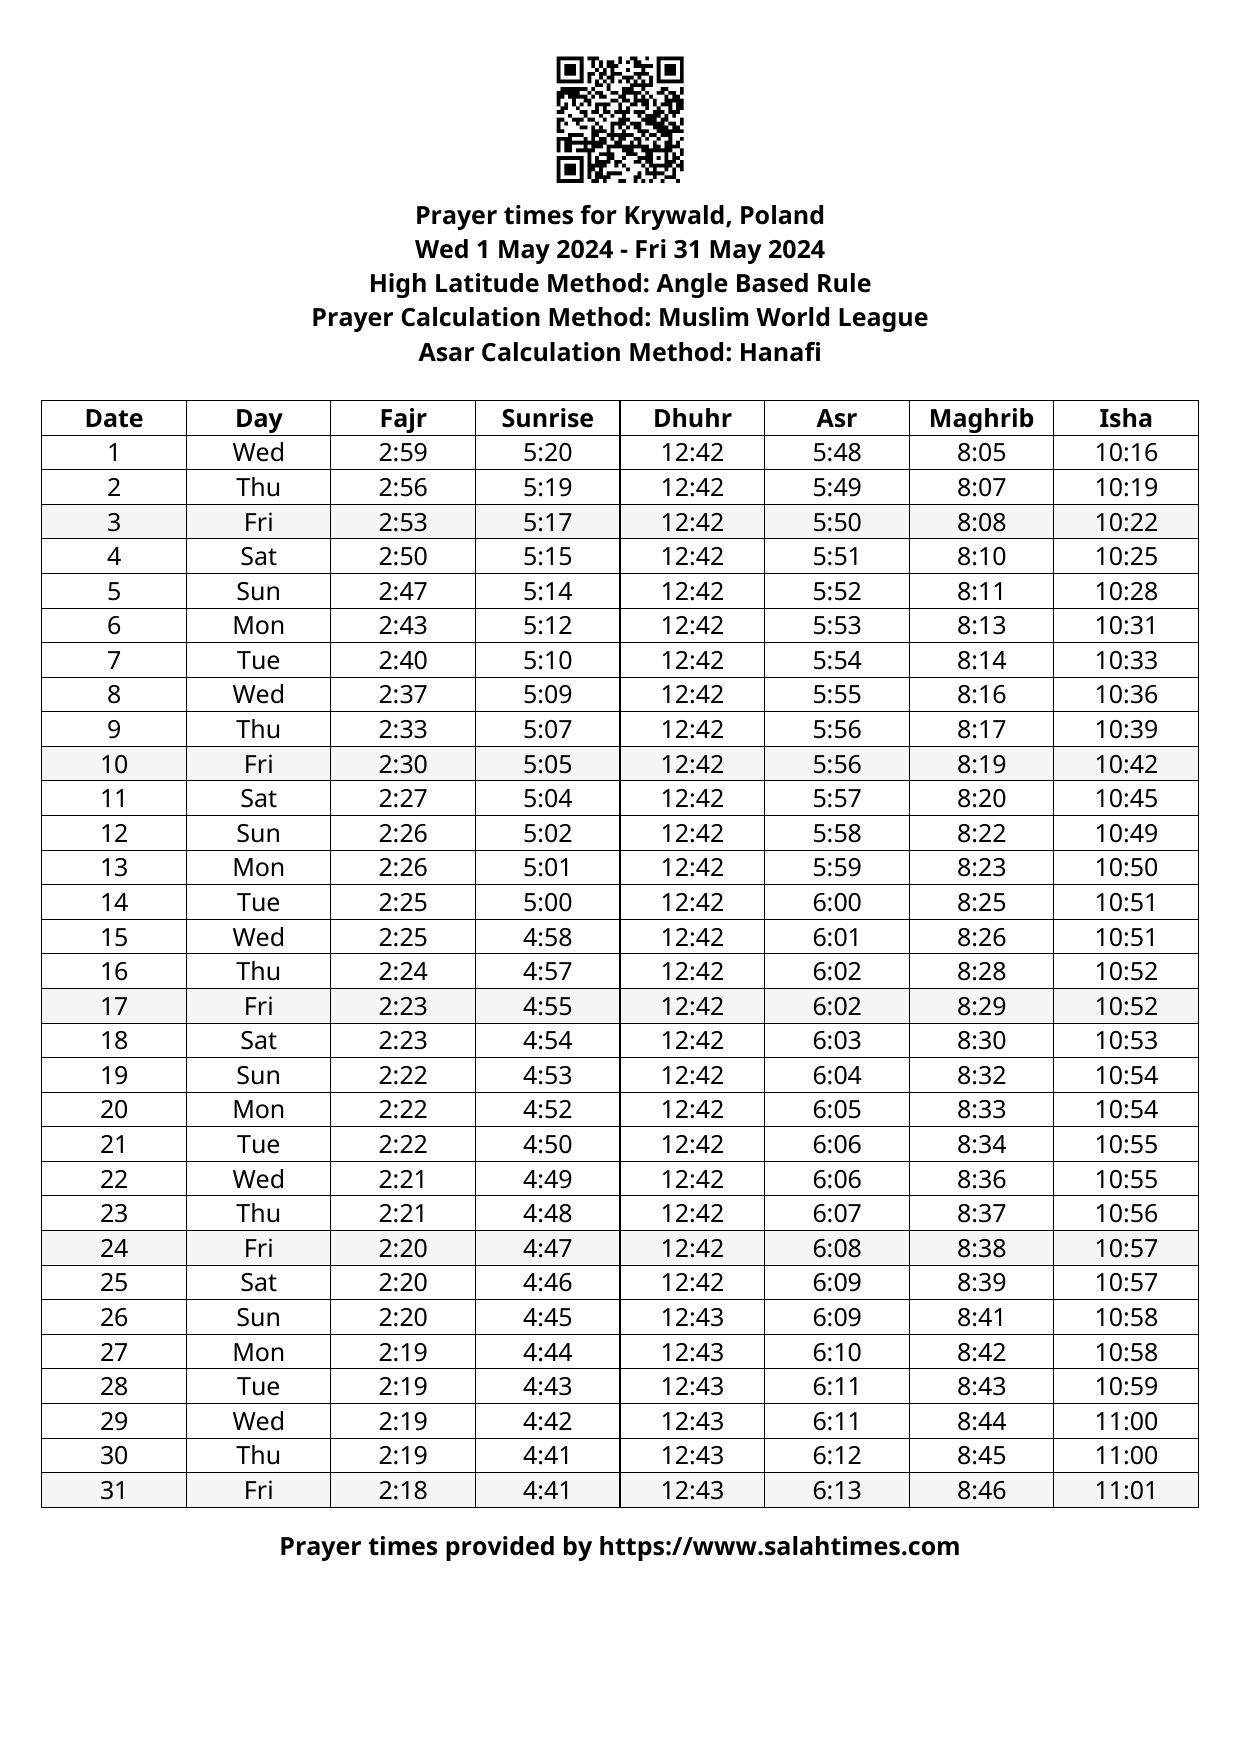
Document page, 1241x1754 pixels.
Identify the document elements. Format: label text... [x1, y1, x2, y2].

table_cell 4:54 [476, 1024, 619, 1057]
table_cell 10:16 [1054, 436, 1198, 469]
table_cell 10:22 [1054, 505, 1198, 538]
table_cell 12:42 [621, 851, 764, 884]
table_cell 12:42 [621, 643, 764, 677]
table_cell 8:19 [910, 747, 1053, 780]
table_cell 8:26 [910, 920, 1053, 953]
table_cell 12:42 [621, 954, 764, 988]
table_cell 6:11 [765, 1369, 909, 1403]
table_cell Thu [187, 712, 330, 746]
table_cell 5:56 [765, 712, 909, 746]
table_cell Fri [187, 505, 330, 538]
table_cell 10:58 [1054, 1300, 1198, 1334]
table_cell 11:01 [1054, 1473, 1198, 1507]
table_cell 24 [42, 1231, 186, 1264]
table_cell 9 [42, 712, 186, 746]
table_cell 2:22 [331, 1127, 475, 1161]
table_cell 12:42 [621, 885, 764, 919]
table_cell 12:43 [621, 1369, 764, 1403]
table_cell 12:42 [621, 1196, 764, 1230]
table_cell 20 [42, 1093, 186, 1126]
table_cell 5:57 [765, 781, 909, 815]
table_cell 10:54 [1054, 1093, 1198, 1126]
table_cell 10:19 [1054, 470, 1198, 504]
table_cell 12:43 [621, 1300, 764, 1334]
table_cell 10:56 [1054, 1196, 1198, 1230]
table_cell 25 [42, 1266, 186, 1299]
table_cell 17 [42, 989, 186, 1022]
table_cell 4:43 [476, 1369, 619, 1403]
table_cell 12:43 [621, 1473, 764, 1507]
table_cell 10:36 [1054, 678, 1198, 711]
table_cell 10:52 [1054, 989, 1198, 1022]
table_cell 4:45 [476, 1300, 619, 1334]
table_cell 8:22 [910, 816, 1053, 849]
table_cell 6:06 [765, 1162, 909, 1195]
table_cell 4:50 [476, 1127, 619, 1161]
table_cell 8:42 [910, 1335, 1053, 1368]
table_cell 2:26 [331, 816, 475, 849]
table_cell 2:20 [331, 1231, 475, 1264]
table_cell Sun [187, 1058, 330, 1092]
table_cell 27 [42, 1335, 186, 1368]
table_cell 5:53 [765, 609, 909, 642]
table_cell 6:01 [765, 920, 909, 953]
table_cell 6:04 [765, 1058, 909, 1092]
table_cell 2:21 [331, 1196, 475, 1230]
table_cell 8:05 [910, 436, 1053, 469]
table_cell 8:20 [910, 781, 1053, 815]
table_cell 8:16 [910, 678, 1053, 711]
table_cell 8:13 [910, 609, 1053, 642]
table_cell 10:52 [1054, 954, 1198, 988]
table_cell 4:52 [476, 1093, 619, 1126]
table_cell 6:06 [765, 1127, 909, 1161]
table_cell 12:42 [621, 1162, 764, 1195]
table_cell 5:05 [476, 747, 619, 780]
table_cell Fri [187, 747, 330, 780]
table_cell 12:42 [621, 781, 764, 815]
table_cell 5:12 [476, 609, 619, 642]
table_cell 5:58 [765, 816, 909, 849]
table_cell 2:56 [331, 470, 475, 504]
table_cell 11:00 [1054, 1439, 1198, 1472]
table_cell 5:09 [476, 678, 619, 711]
table_cell 21 [42, 1127, 186, 1161]
table_cell 12:42 [621, 505, 764, 538]
table_cell 4 [42, 539, 186, 573]
table_cell 8:37 [910, 1196, 1053, 1230]
table_cell 12:43 [621, 1335, 764, 1368]
table_cell 5:01 [476, 851, 619, 884]
table_cell 5:04 [476, 781, 619, 815]
table_cell 11:00 [1054, 1404, 1198, 1437]
table_header Fajr [331, 401, 475, 434]
table_cell 12:42 [621, 470, 764, 504]
table_cell 5:07 [476, 712, 619, 746]
table_cell 6:05 [765, 1093, 909, 1126]
table_cell 8:44 [910, 1404, 1053, 1437]
table_cell 6:11 [765, 1404, 909, 1437]
table_cell 5:59 [765, 851, 909, 884]
table_cell Wed [187, 920, 330, 953]
table_cell 10:31 [1054, 609, 1198, 642]
table_cell 2:19 [331, 1439, 475, 1472]
table_header Maghrib [910, 401, 1053, 434]
text Prayer times provided by https://www.salahtimes.com [42, 1528, 1198, 1563]
table_cell 10:42 [1054, 747, 1198, 780]
table_cell 2:59 [331, 436, 475, 469]
table_cell 26 [42, 1300, 186, 1334]
table_cell 8:28 [910, 954, 1053, 988]
table_cell 6:13 [765, 1473, 909, 1507]
table_header Day [187, 401, 330, 434]
table_cell Sun [187, 816, 330, 849]
table_cell 10:49 [1054, 816, 1198, 849]
table_cell 12:42 [621, 436, 764, 469]
table_cell 5:20 [476, 436, 619, 469]
table_cell 8:07 [910, 470, 1053, 504]
table_cell 13 [42, 851, 186, 884]
table_cell 29 [42, 1404, 186, 1437]
table_cell 10:45 [1054, 781, 1198, 815]
table_cell 12:42 [621, 920, 764, 953]
table_cell 5:49 [765, 470, 909, 504]
table_cell 6:02 [765, 989, 909, 1022]
table_cell 5:52 [765, 574, 909, 607]
table_cell 3 [42, 505, 186, 538]
table_cell Fri [187, 1231, 330, 1264]
table_cell 10:58 [1054, 1335, 1198, 1368]
table_cell 8:32 [910, 1058, 1053, 1092]
table_cell 8:39 [910, 1266, 1053, 1299]
table_cell Wed [187, 436, 330, 469]
table_cell 8:29 [910, 989, 1053, 1022]
table_cell 4:41 [476, 1439, 619, 1472]
table_cell 10:54 [1054, 1058, 1198, 1092]
table_cell 2:18 [331, 1473, 475, 1507]
table_cell Mon [187, 609, 330, 642]
table_cell 6:10 [765, 1335, 909, 1368]
table_cell 5:15 [476, 539, 619, 573]
table_cell 2:37 [331, 678, 475, 711]
table_cell 12:42 [621, 1093, 764, 1126]
table_cell Thu [187, 1196, 330, 1230]
table_cell 8:34 [910, 1127, 1053, 1161]
table_cell Tue [187, 1369, 330, 1403]
table_cell 2:24 [331, 954, 475, 988]
table_cell 6:02 [765, 954, 909, 988]
table_cell 22 [42, 1162, 186, 1195]
table_cell Sat [187, 781, 330, 815]
table_cell 8:30 [910, 1024, 1053, 1057]
table_cell 4:46 [476, 1266, 619, 1299]
table_cell 10:59 [1054, 1369, 1198, 1403]
table_cell 4:47 [476, 1231, 619, 1264]
table_cell 6:09 [765, 1300, 909, 1334]
table_cell Fri [187, 1473, 330, 1507]
table_cell 12:42 [621, 574, 764, 607]
table_cell 5:50 [765, 505, 909, 538]
table_cell Wed [187, 1162, 330, 1195]
table_cell 31 [42, 1473, 186, 1507]
table_cell 2:23 [331, 989, 475, 1022]
table_cell 2:21 [331, 1162, 475, 1195]
table_cell 2:23 [331, 1024, 475, 1057]
table_cell 10:55 [1054, 1162, 1198, 1195]
table_cell Sat [187, 1024, 330, 1057]
table_header Asr [765, 401, 909, 434]
table_cell 10:57 [1054, 1231, 1198, 1264]
table_cell 2:27 [331, 781, 475, 815]
table_cell 10:51 [1054, 920, 1198, 953]
table_cell 4:55 [476, 989, 619, 1022]
table_cell Fri [187, 989, 330, 1022]
table_cell 5:19 [476, 470, 619, 504]
table_cell 10:53 [1054, 1024, 1198, 1057]
table_cell 10:28 [1054, 574, 1198, 607]
table_cell 5:17 [476, 505, 619, 538]
table_cell 2 [42, 470, 186, 504]
table_cell Tue [187, 1127, 330, 1161]
table_cell 10:57 [1054, 1266, 1198, 1299]
table_cell 8:45 [910, 1439, 1053, 1472]
table_cell 30 [42, 1439, 186, 1472]
table_cell 7 [42, 643, 186, 677]
table_cell 12:42 [621, 1058, 764, 1092]
table_cell 2:47 [331, 574, 475, 607]
table_cell 10 [42, 747, 186, 780]
table_header Sunrise [476, 401, 619, 434]
table_cell Sun [187, 574, 330, 607]
table_cell 6:12 [765, 1439, 909, 1472]
table_cell 2:53 [331, 505, 475, 538]
table_cell 28 [42, 1369, 186, 1403]
table_cell 10:39 [1054, 712, 1198, 746]
text Wed 1 May 2024 - Fri 31 May 2024 [42, 232, 1198, 266]
table_cell 12:42 [621, 539, 764, 573]
table_cell Mon [187, 851, 330, 884]
table_cell 12:42 [621, 816, 764, 849]
table_cell 4:44 [476, 1335, 619, 1368]
table_cell 2:43 [331, 609, 475, 642]
table_cell 6:08 [765, 1231, 909, 1264]
table_cell 6 [42, 609, 186, 642]
table_cell 8 [42, 678, 186, 711]
table_cell 12:42 [621, 1266, 764, 1299]
picture [542, 41, 699, 198]
table_cell 5:54 [765, 643, 909, 677]
table_cell 4:42 [476, 1404, 619, 1437]
table_header Isha [1054, 401, 1198, 434]
table_cell 2:22 [331, 1058, 475, 1092]
table_cell 8:08 [910, 505, 1053, 538]
table_cell 5 [42, 574, 186, 607]
table_cell 6:09 [765, 1266, 909, 1299]
table_cell 2:22 [331, 1093, 475, 1126]
table_cell 4:57 [476, 954, 619, 988]
table_cell 10:55 [1054, 1127, 1198, 1161]
table_cell 15 [42, 920, 186, 953]
table_cell Sun [187, 1300, 330, 1334]
text High Latitude Method: Angle Based Rule [42, 266, 1198, 300]
table_cell 8:33 [910, 1093, 1053, 1126]
table_cell 5:51 [765, 539, 909, 573]
table_cell 4:49 [476, 1162, 619, 1195]
table_cell 6:00 [765, 885, 909, 919]
table_cell 8:14 [910, 643, 1053, 677]
text Prayer times for Krywald, Poland [42, 198, 1198, 232]
table_cell 10:25 [1054, 539, 1198, 573]
table_cell 8:38 [910, 1231, 1053, 1264]
table_cell 5:56 [765, 747, 909, 780]
table_header Date [42, 401, 186, 434]
table_cell 8:43 [910, 1369, 1053, 1403]
table_cell 1 [42, 436, 186, 469]
table_cell 12 [42, 816, 186, 849]
table_cell 12:42 [621, 1127, 764, 1161]
table_cell 16 [42, 954, 186, 988]
table_cell Sat [187, 539, 330, 573]
table_cell 2:20 [331, 1300, 475, 1334]
table_cell 5:14 [476, 574, 619, 607]
table_cell 5:02 [476, 816, 619, 849]
table_cell Thu [187, 954, 330, 988]
table_cell 5:55 [765, 678, 909, 711]
table_cell 4:53 [476, 1058, 619, 1092]
table_cell 10:51 [1054, 885, 1198, 919]
table_header Dhuhr [621, 401, 764, 434]
table_cell 2:25 [331, 920, 475, 953]
table_cell Wed [187, 678, 330, 711]
table_cell 2:20 [331, 1266, 475, 1299]
text Prayer Calculation Method: Muslim World League [42, 300, 1198, 334]
table_cell 14 [42, 885, 186, 919]
table_cell 4:41 [476, 1473, 619, 1507]
table_cell Thu [187, 470, 330, 504]
table_cell 5:10 [476, 643, 619, 677]
table_cell 4:48 [476, 1196, 619, 1230]
table_cell 2:33 [331, 712, 475, 746]
table_cell 12:42 [621, 989, 764, 1022]
table_cell 5:00 [476, 885, 619, 919]
table_cell 8:46 [910, 1473, 1053, 1507]
table_cell 8:11 [910, 574, 1053, 607]
table_cell 18 [42, 1024, 186, 1057]
table_cell Mon [187, 1335, 330, 1368]
table_cell 2:50 [331, 539, 475, 573]
table_cell 8:23 [910, 851, 1053, 884]
table_cell 2:25 [331, 885, 475, 919]
table_cell 8:10 [910, 539, 1053, 573]
table_cell 23 [42, 1196, 186, 1230]
table_cell 12:43 [621, 1439, 764, 1472]
table_cell Mon [187, 1093, 330, 1126]
table_cell 2:19 [331, 1335, 475, 1368]
table_cell 8:36 [910, 1162, 1053, 1195]
table_cell 12:42 [621, 1024, 764, 1057]
table_cell Wed [187, 1404, 330, 1437]
table_cell 2:26 [331, 851, 475, 884]
table_cell Sat [187, 1266, 330, 1299]
table_cell 11 [42, 781, 186, 815]
table_cell Tue [187, 643, 330, 677]
table_cell 10:50 [1054, 851, 1198, 884]
table_cell 8:17 [910, 712, 1053, 746]
table_cell 8:25 [910, 885, 1053, 919]
table_cell 6:07 [765, 1196, 909, 1230]
text Asar Calculation Method: Hanafi [42, 334, 1198, 368]
table_cell 10:33 [1054, 643, 1198, 677]
table_cell 12:42 [621, 712, 764, 746]
table_cell 2:19 [331, 1369, 475, 1403]
table_cell 12:42 [621, 747, 764, 780]
table_cell Thu [187, 1439, 330, 1472]
table_cell 19 [42, 1058, 186, 1092]
table_cell 2:19 [331, 1404, 475, 1437]
table_cell 2:30 [331, 747, 475, 780]
table_cell 12:42 [621, 1231, 764, 1264]
table_cell 12:42 [621, 609, 764, 642]
table_cell 8:41 [910, 1300, 1053, 1334]
table_cell 12:42 [621, 678, 764, 711]
table_cell 12:43 [621, 1404, 764, 1437]
table_cell Tue [187, 885, 330, 919]
table_cell 4:58 [476, 920, 619, 953]
table_cell 5:48 [765, 436, 909, 469]
table_cell 2:40 [331, 643, 475, 677]
table_cell 6:03 [765, 1024, 909, 1057]
